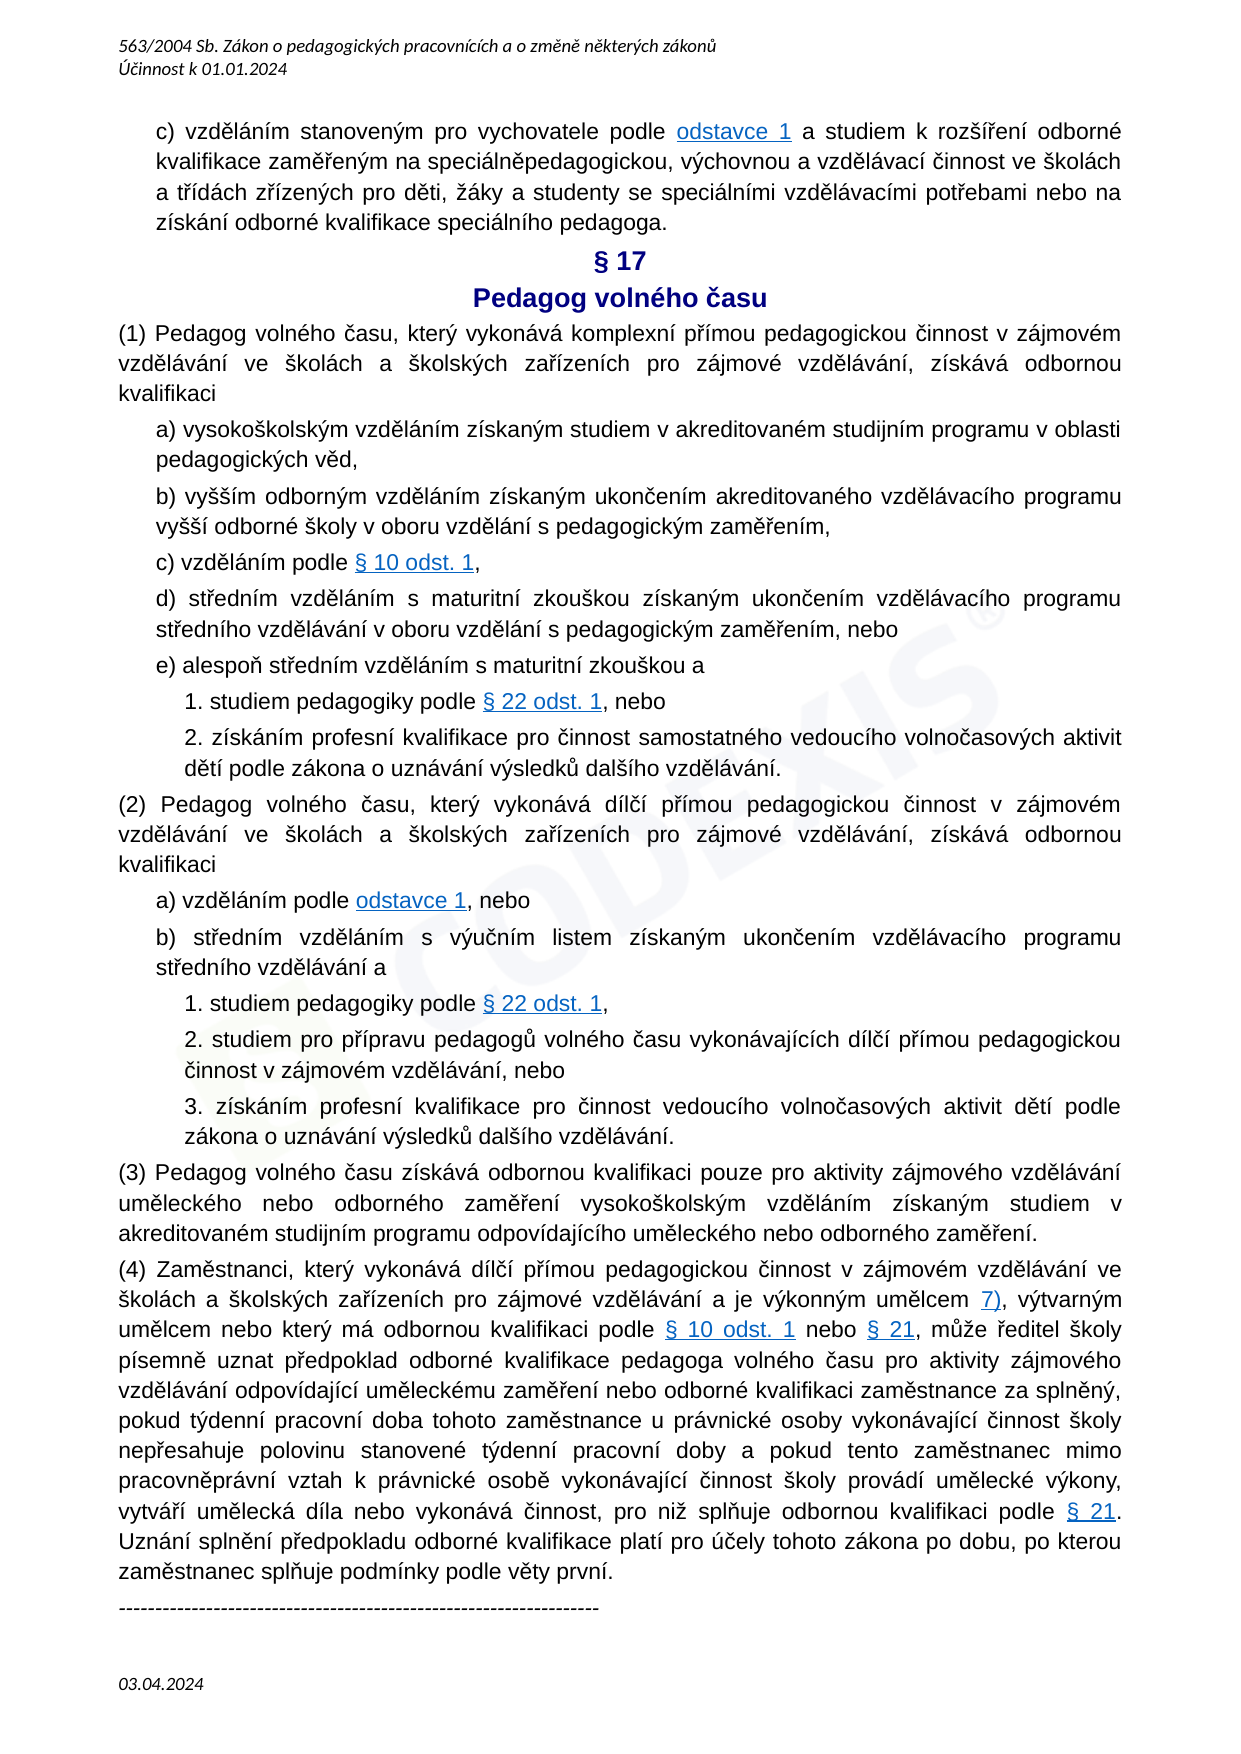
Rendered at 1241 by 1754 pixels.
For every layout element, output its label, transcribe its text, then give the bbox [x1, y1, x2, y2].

text c) vzděláním podle § 10 odst. 1, [156, 549, 1122, 576]
text (4) Zaměstnanci, který vykonává dílčí přímou pedagogickou činnost v zájmovém vzdělávání ve školách a školských zařízeních pro zájmové vzdělávání a je výkonným umělcem 7), výtvarným umělcem nebo který má odbornou kvalifikaci podle § 10 odst. 1 nebo § 21, může ředitel školy písemně uznat předpoklad odborné kvalifikace pedagoga volného času pro aktivity zájmového vzdělávání odpovídající uměleckému zaměření nebo odborné kvalifikaci zaměstnance za splněný, pokud týdenní pracovní doba tohoto zaměstnance u právnické osoby vykonávající činnost školy nepřesahuje polovinu stanovené týdenní pracovní doby a pokud tento zaměstnanec mimo pracovněprávní vztah k právnické osobě vykonávající činnost školy provádí umělecké výkony, vytváří umělecká díla nebo vykonává činnost, pro niž splňuje odbornou kvalifikaci podle § 21. Uznání splnění předpokladu odborné kvalifikace platí pro účely tohoto zákona po dobu, po kterou zaměstnanec splňuje podmínky podle věty první. [118, 1256, 1122, 1584]
text a) vzděláním podle odstavce 1, nebo [156, 887, 1122, 914]
text b) vyšším odborným vzděláním získaným ukončením akreditovaného vzdělávacího programu vyšší odborné školy v oboru vzdělání s pedagogickým zaměřením, [156, 483, 1122, 539]
text ------------------------------------------------------------------ [118, 1594, 1122, 1619]
picture [118, 563, 1122, 791]
text (2) Pedagog volného času, který vykonává dílčí přímou pedagogickou činnost v zájmovém vzdělávání ve školách a školských zařízeních pro zájmové vzdělávání, získává odbornou kvalifikaci [118, 791, 1122, 878]
text 2. studiem pro přípravu pedagogů volného času vykonávajících dílčí přímou pedagogickou činnost v zájmovém vzdělávání, nebo [184, 1026, 1122, 1083]
text c) vzděláním stanoveným pro vychovatele podle odstavce 1 a studiem k rozšíření odborné kvalifikace zaměřeným na speciálněpedagogickou, výchovnou a vzdělávací činnost ve školách a třídách zřízených pro děti, žáky a studenty se speciálními vzdělávacími potřebami nebo na získání odborné kvalifikace speciálního pedagoga. [156, 118, 1122, 235]
text b) středním vzděláním s výučním listem získaným ukončením vzdělávacího programu středního vzdělávání a [156, 924, 1122, 980]
text 2. získáním profesní kvalifikace pro činnost samostatného vedoucího volnočasových aktivit dětí podle zákona o uznávání výsledků dalšího vzdělávání. [184, 724, 1122, 781]
text e) alespoň středním vzděláním s maturitní zkouškou a [156, 652, 1122, 678]
text § 17 [118, 245, 1122, 276]
text (3) Pedagog volného času získává odbornou kvalifikaci pouze pro aktivity zájmového vzdělávání uměleckého nebo odborného zaměření vysokoškolským vzděláním získaným studiem v akreditovaném studijním programu odpovídajícího uměleckého nebo odborného zaměření. [118, 1159, 1122, 1246]
picture [118, 878, 1122, 1159]
text 3. získáním profesní kvalifikace pro činnost vedoucího volnočasových aktivit dětí podle zákona o uznávání výsledků dalšího vzdělávání. [184, 1093, 1122, 1149]
text Pedagog volného času [118, 282, 1122, 313]
text d) středním vzděláním s maturitní zkouškou získaným ukončením vzdělávacího programu středního vzdělávání v oboru vzdělání s pedagogickým zaměřením, nebo [156, 585, 1122, 642]
text 1. studiem pedagogiky podle § 22 odst. 1, [184, 990, 1122, 1017]
text a) vysokoškolským vzděláním získaným studiem v akreditovaném studijním programu v oblasti pedagogických věd, [156, 416, 1122, 473]
text 1. studiem pedagogiky podle § 22 odst. 1, nebo [184, 688, 1122, 714]
text (1) Pedagog volného času, který vykonává komplexní přímou pedagogickou činnost v zájmovém vzdělávání ve školách a školských zařízeních pro zájmové vzdělávání, získává odbornou kvalifikaci [118, 319, 1122, 406]
